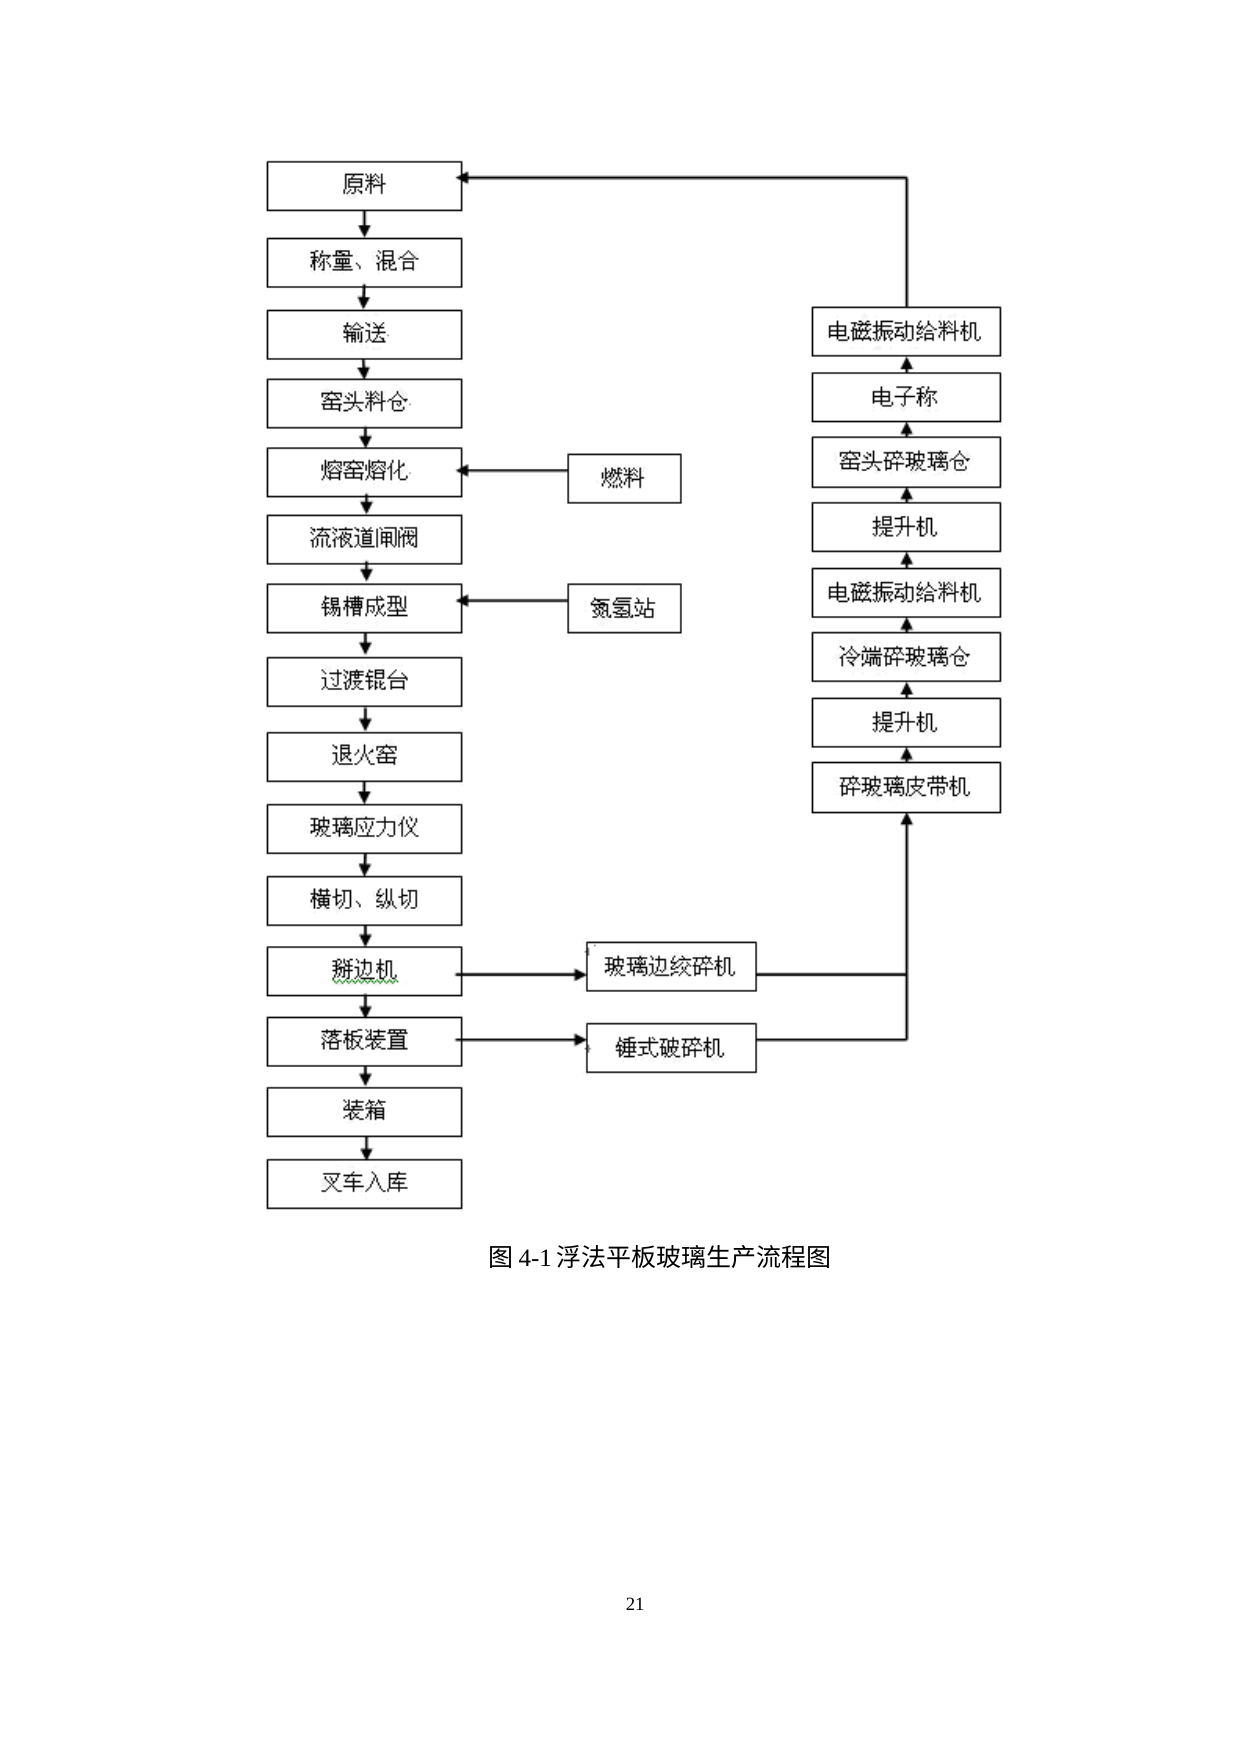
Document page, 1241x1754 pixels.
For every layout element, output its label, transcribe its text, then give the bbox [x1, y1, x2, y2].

text 图4-1浮法平板玻璃生产流程图 [148, 1237, 1122, 1273]
picture [256, 152, 1014, 1225]
